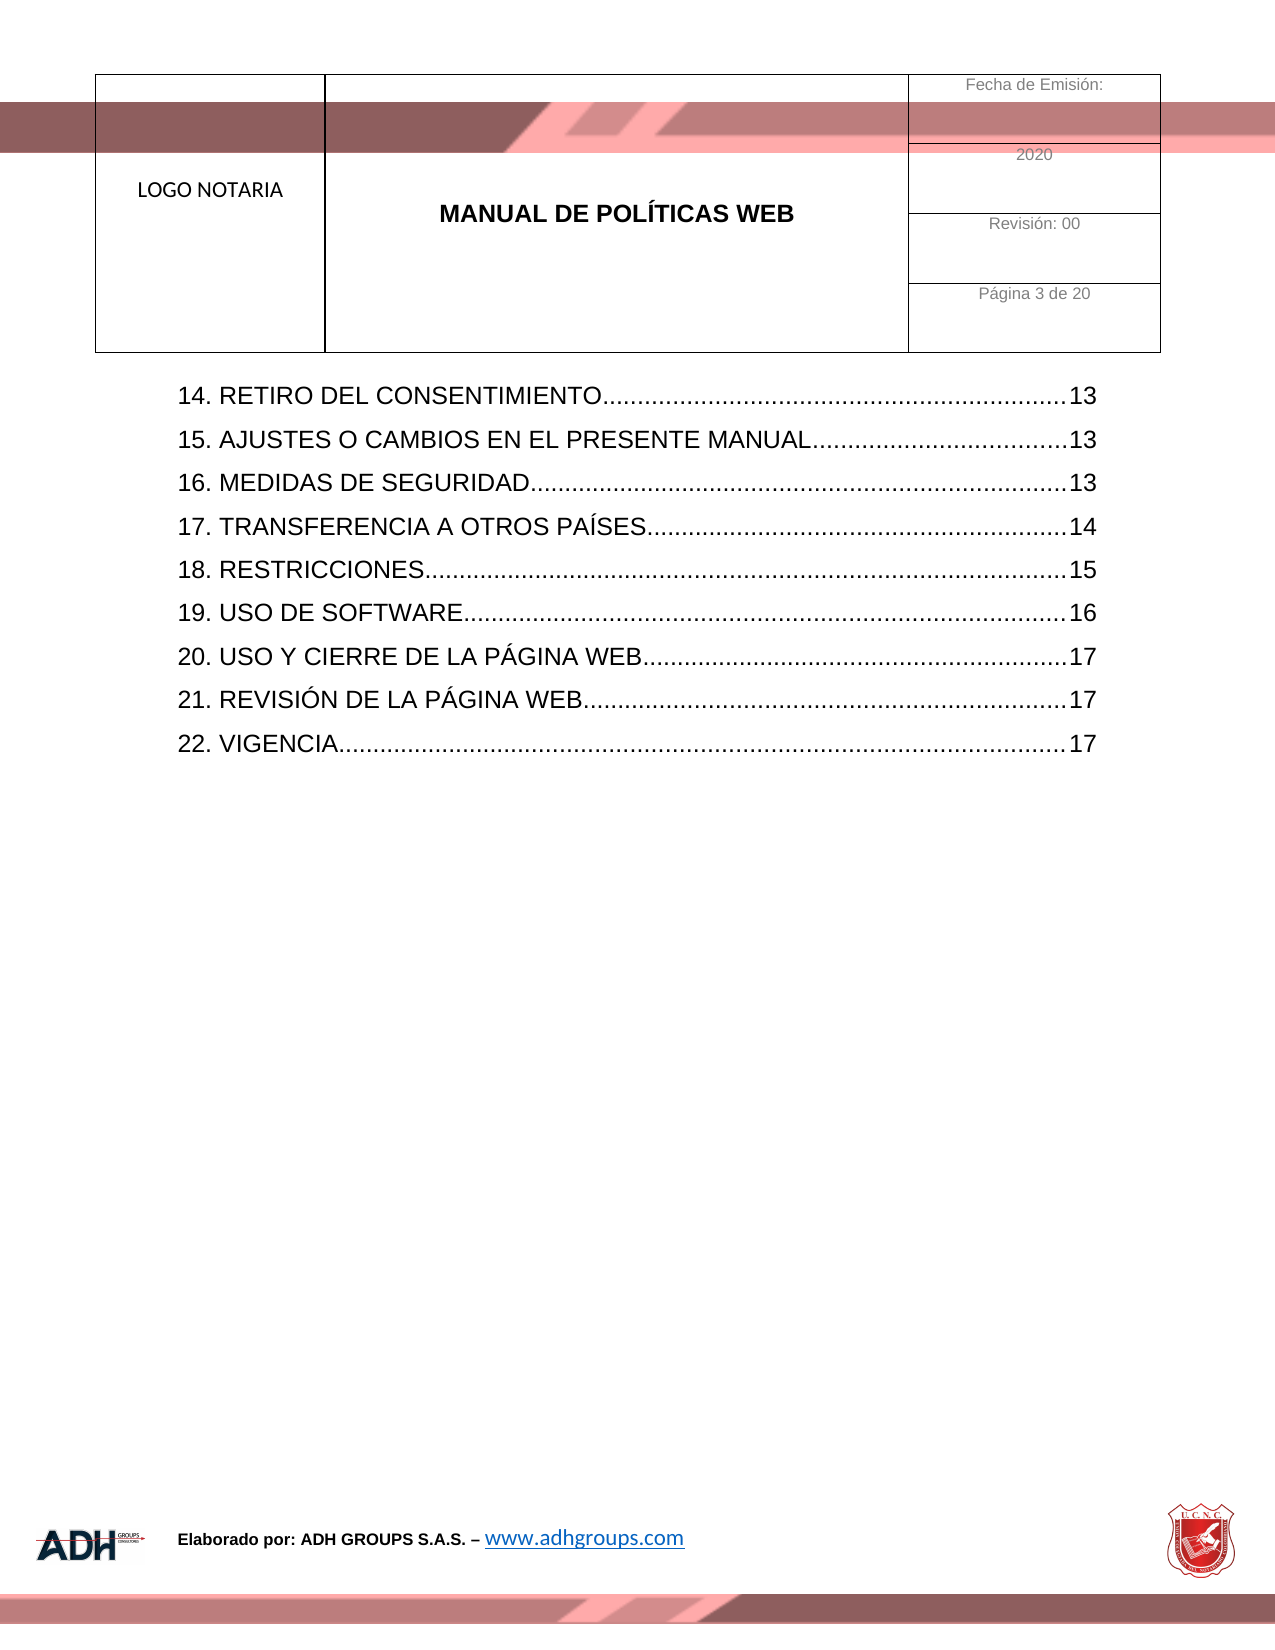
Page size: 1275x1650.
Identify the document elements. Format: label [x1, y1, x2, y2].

picture [1167, 1503, 1235, 1578]
picture [36, 1528, 146, 1565]
